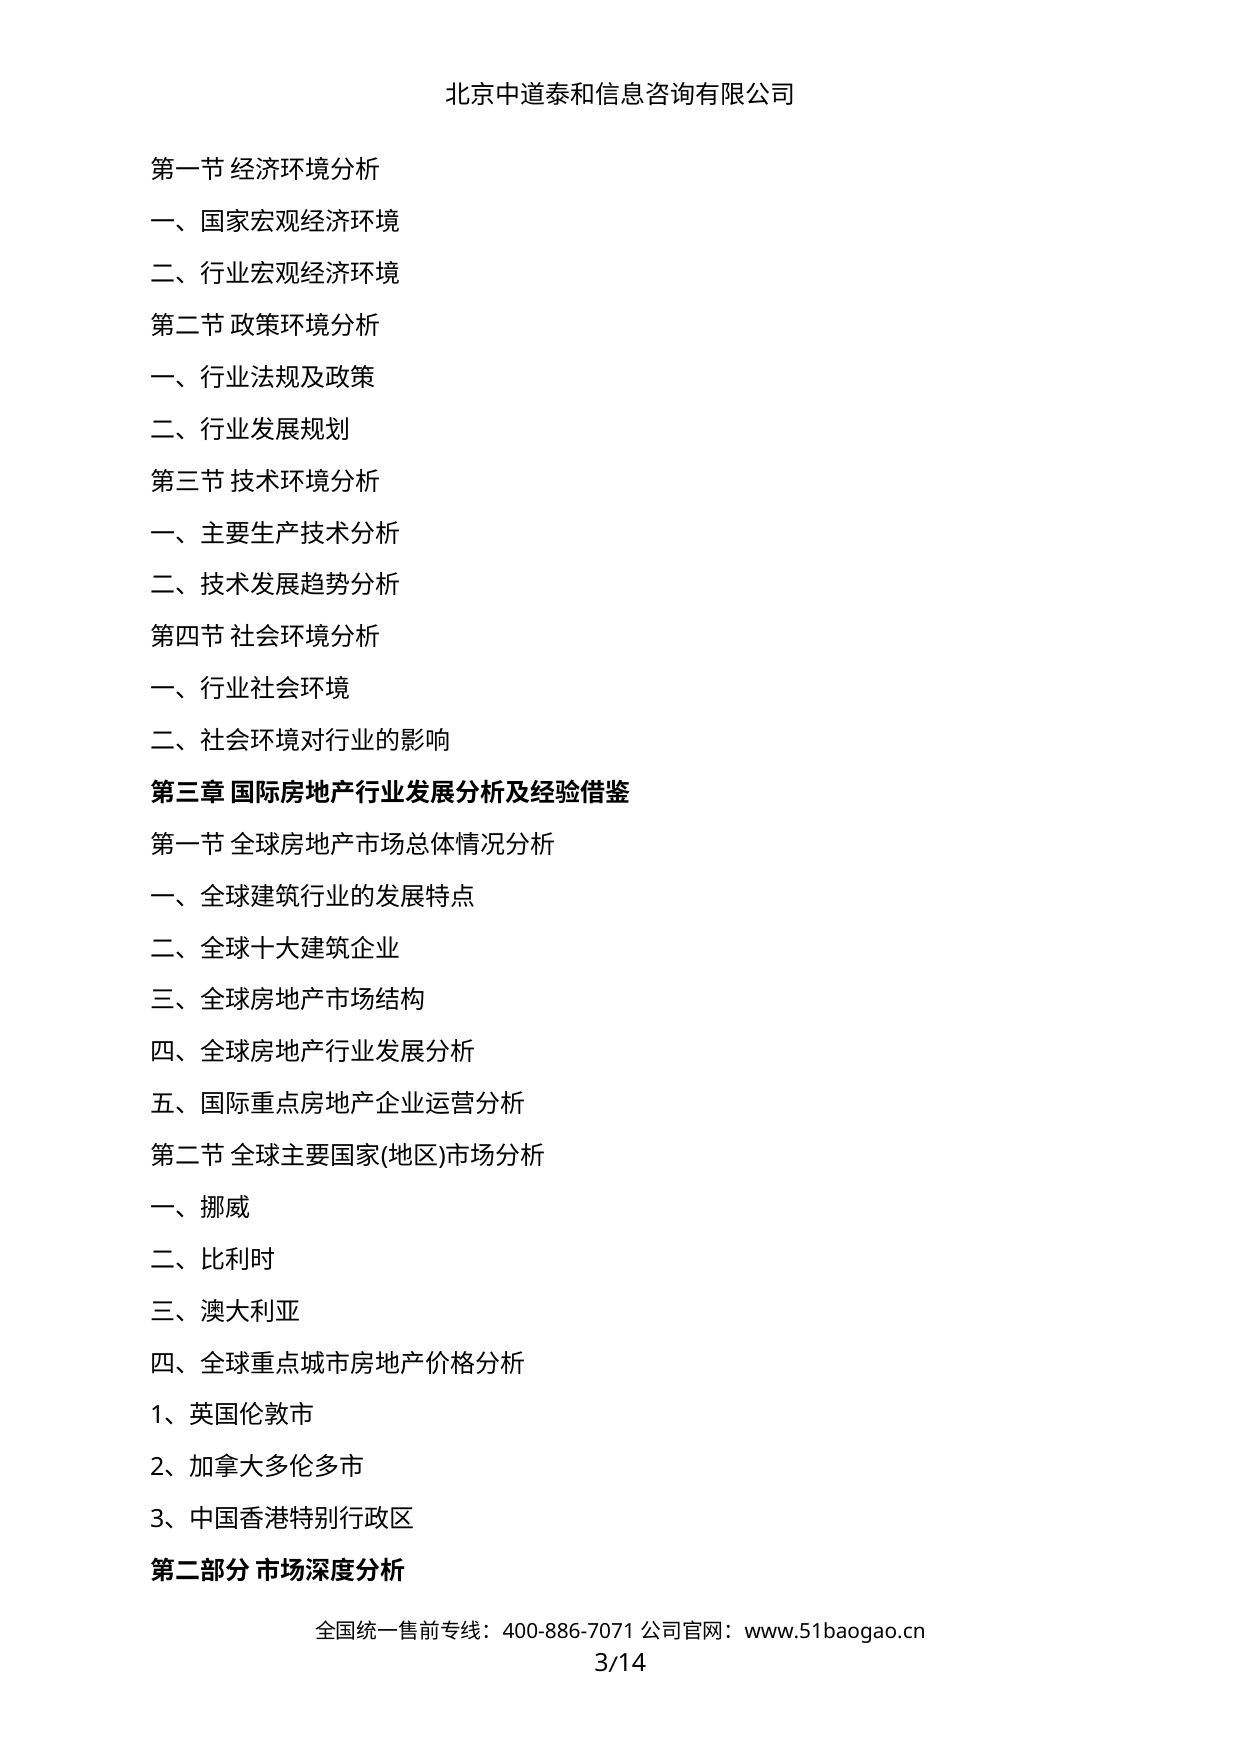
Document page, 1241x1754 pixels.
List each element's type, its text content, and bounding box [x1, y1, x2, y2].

text 二、全球十大建筑企业 [150, 928, 1090, 964]
text 五、国际重点房地产企业运营分析 [150, 1084, 1090, 1120]
text 第四节 社会环境分析 [150, 617, 1090, 653]
text 三、澳大利亚 [150, 1291, 1090, 1327]
text 第三章 国际房地产行业发展分析及经验借鉴 [150, 772, 1090, 809]
text 三、全球房地产市场结构 [150, 980, 1090, 1016]
text 一、行业社会环境 [150, 669, 1090, 705]
text 二、技术发展趋势分析 [150, 565, 1090, 601]
text 二、行业宏观经济环境 [150, 254, 1090, 290]
text 一、主要生产技术分析 [150, 513, 1090, 549]
text 四、全球重点城市房地产价格分析 [150, 1343, 1090, 1379]
text 3、中国香港特别行政区 [150, 1499, 1090, 1535]
text 第二部分 市场深度分析 [150, 1551, 1090, 1587]
text 一、行业法规及政策 [150, 357, 1090, 394]
text 第一节 经济环境分析 [150, 150, 1090, 186]
text 一、全球建筑行业的发展特点 [150, 876, 1090, 912]
text 二、行业发展规划 [150, 409, 1090, 446]
text 二、社会环境对行业的影响 [150, 721, 1090, 757]
text 第三节 技术环境分析 [150, 461, 1090, 497]
text 2、加拿大多伦多市 [150, 1447, 1090, 1483]
text 第二节 政策环境分析 [150, 306, 1090, 342]
text 一、挪威 [150, 1187, 1090, 1224]
text 一、国家宏观经济环境 [150, 202, 1090, 238]
text 第一节 全球房地产市场总体情况分析 [150, 824, 1090, 861]
text 四、全球房地产行业发展分析 [150, 1032, 1090, 1068]
text 1、英国伦敦市 [150, 1395, 1090, 1431]
text 二、比利时 [150, 1239, 1090, 1276]
text 第二节 全球主要国家(地区)市场分析 [150, 1136, 1090, 1172]
